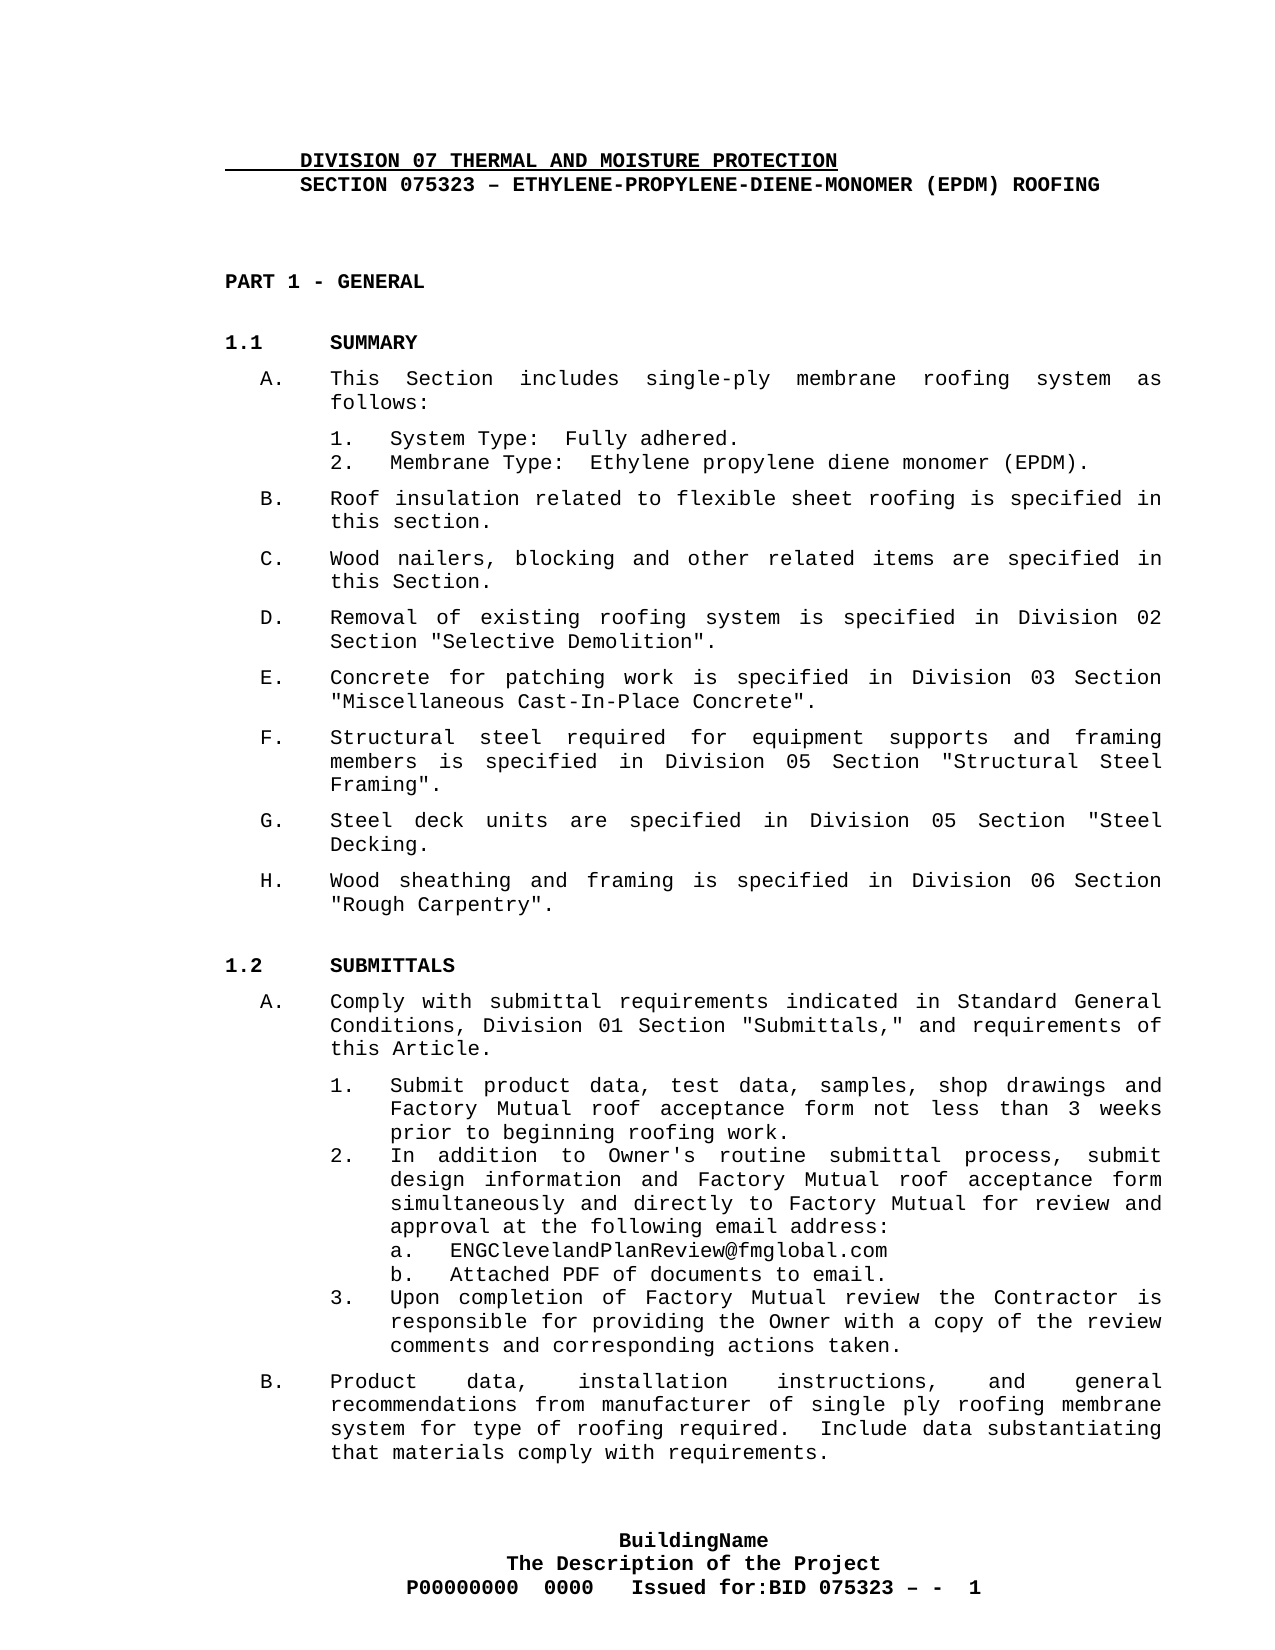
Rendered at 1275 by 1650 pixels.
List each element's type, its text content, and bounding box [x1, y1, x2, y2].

text ENGClevelandPlanReview@fmglobal.com [390, 1240, 1162, 1264]
text In addition to Owner's routine submittal process, submit design information and Factory Mutual roof acceptance form simultaneously and directly to Factory Mutual for review and approval at the following email address: [330, 1146, 1162, 1240]
text Structural steel required for equipment supports and framing members is specified in Division 05 Section "Structural Steel Framing". [285, 727, 1162, 798]
text DIVISION 07 THERMAL AND MOISTURE PROTECTION [225, 150, 1162, 174]
text SUBMITTALS [225, 955, 1162, 979]
text Wood sheathing and framing is specified in Division 06 Section "Rough Carpentry". [285, 870, 1162, 917]
text GENERAL [225, 271, 1162, 294]
text This Section includes single-ply membrane roofing system as follows: [285, 368, 1162, 416]
text Roof insulation related to flexible sheet roofing is specified in this section. [285, 488, 1162, 535]
text Comply with submittal requirements indicated in Standard General Conditions, Division 01 Section "Submittals," and requirements of this Article. [285, 991, 1162, 1062]
text Attached PDF of documents to email. [390, 1264, 1162, 1287]
text SUMMARY [225, 332, 1162, 356]
text Submit product data, test data, samples, shop drawings and Factory Mutual roof acceptance form not less than 3 weeks prior to beginning roofing work. [330, 1074, 1162, 1146]
text SECTION 075323 – ETHYLENE-PROPYLENE-DIENE-MONOMER (EPDM) ROOFING [225, 174, 1162, 197]
text System Type: Fully adhered. [330, 428, 1162, 452]
text Upon completion of Factory Mutual review the Contractor is responsible for providing the Owner with a copy of the review comments and corresponding actions taken. [330, 1287, 1162, 1358]
text Concrete for patching work is specified in Division 03 Section "Miscellaneous Cast-In-Place Concrete". [285, 667, 1162, 714]
text Steel deck units are specified in Division 05 Section "Steel Decking. [285, 810, 1162, 858]
text Removal of existing roofing system is specified in Division 02 Section "Selective Demolition". [285, 607, 1162, 655]
text Product data, installation instructions, and general recommendations from manufacturer of single ply roofing membrane system for type of roofing required. Include data substantiating that materials comply with requirements. [285, 1371, 1162, 1465]
text Membrane Type: Ethylene propylene diene monomer (EPDM). [330, 452, 1162, 475]
text Wood nailers, blocking and other related items are specified in this Section. [285, 548, 1162, 595]
